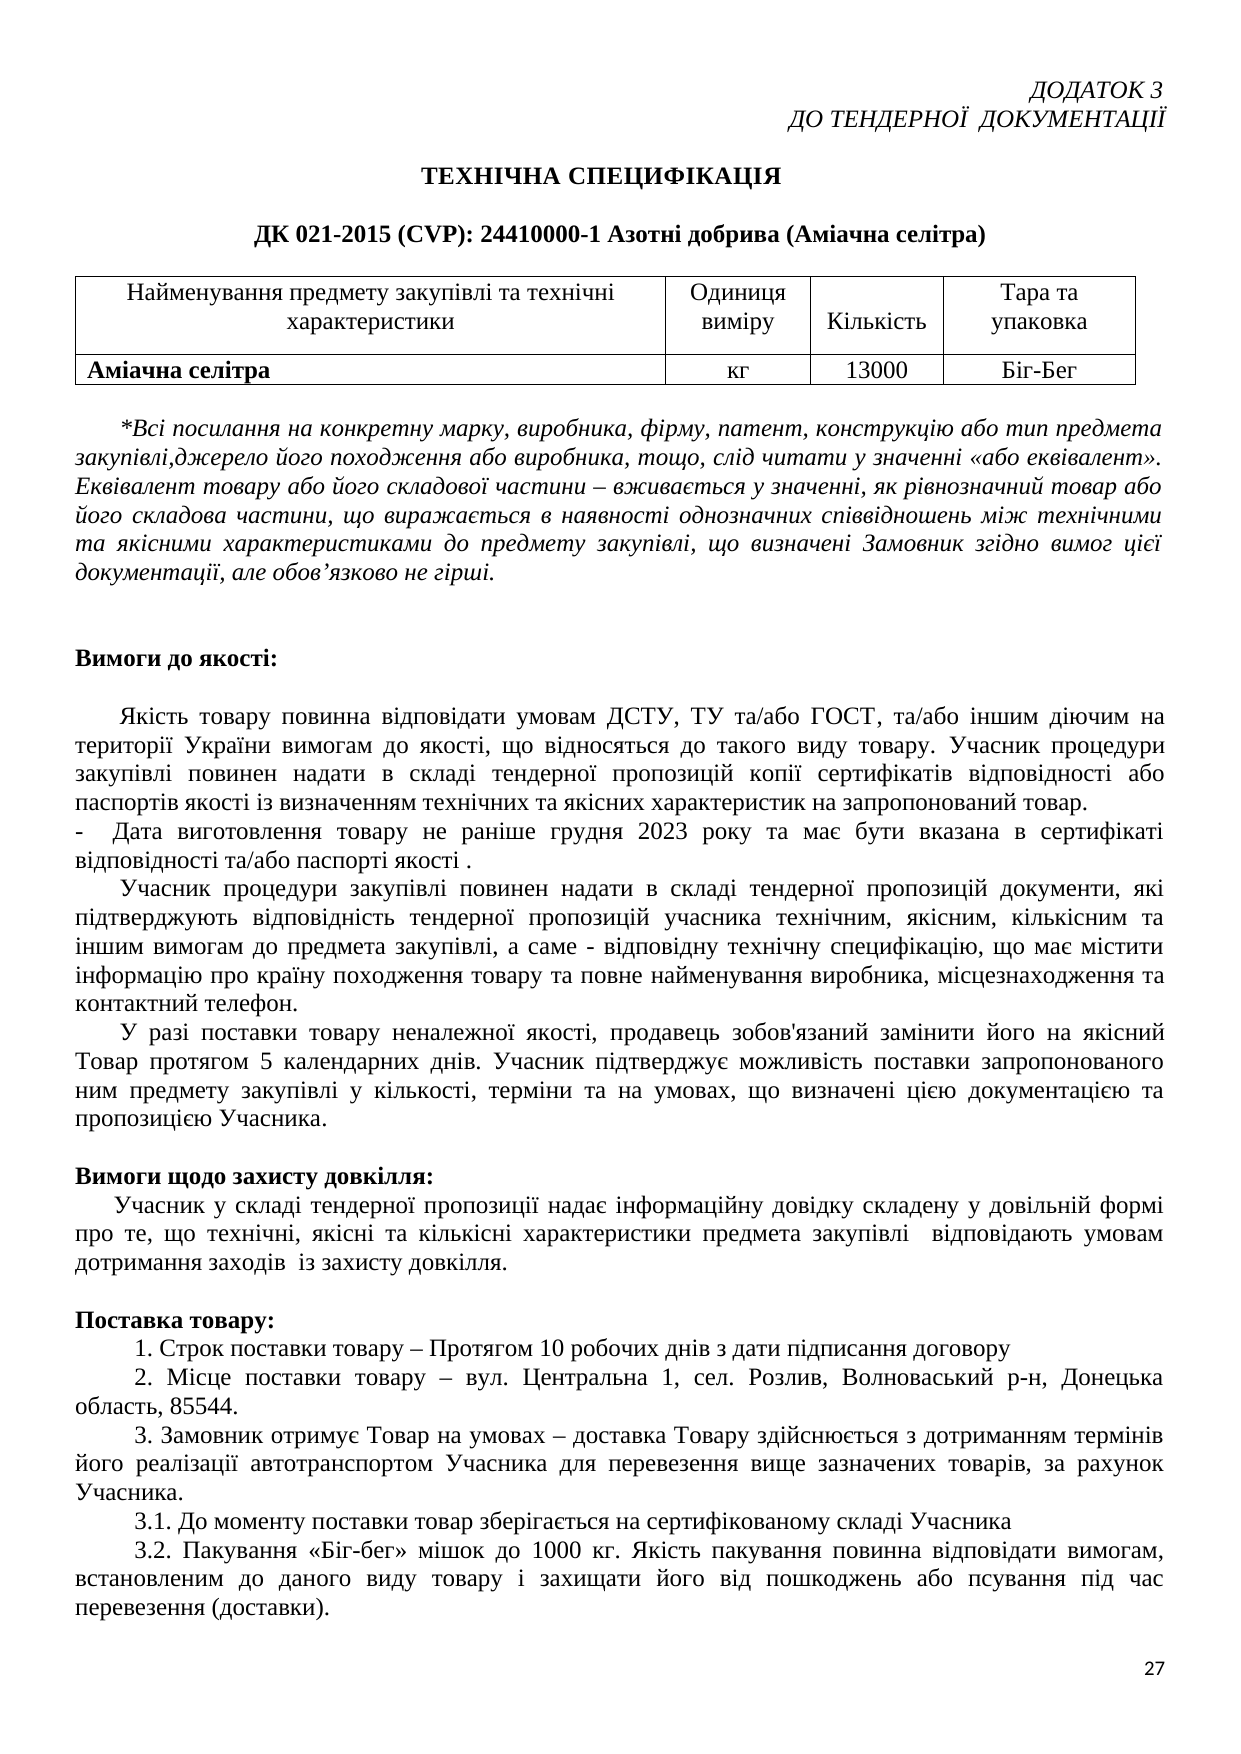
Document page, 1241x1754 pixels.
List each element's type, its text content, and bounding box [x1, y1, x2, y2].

table_header Кількість [811, 277, 943, 354]
text ДО ТЕНДЕРНОЇ ДОКУМЕНТАЦІЇ [75, 104, 1165, 132]
text Поставка товару: [75, 1305, 1165, 1333]
text *Всі посилання на конкретну марку, виробника, фірму, патент, конструкцію або тип предмета закупівлі,джерело його походження або виробника, тощо, слід читати у значенні «або еквівалент». Еквівалент товару або його складової частини – вживається у значенні, як рівнозначний товар або його складова частини, що виражається в наявності однозначних співвідношень між технічними та якісними характеристиками до предмету закупівлі, що визначені Замовник згідно вимог цієї документації, але обов’язково не гірші. [75, 413, 1165, 586]
text ДОДАТОК 3 [75, 75, 1165, 104]
table_cell Аміачна селітра [76, 355, 665, 384]
text 2. Місце поставки товару – вул. Центральна 1, сел. Розлив, Волноваський р-н, Донецька область, 85544. [75, 1362, 1165, 1420]
text Учасник процедури закупівлі повинен надати в складі тендерної пропозицій документи, які підтверджують відповідність тендерної пропозицій учасника технічним, якісним, кількісним та іншим вимогам до предмета закупівлі, а саме - відповідну технічну специфікацію, що має містити інформацію про країну походження товару та повне найменування виробника, місцезнаходження та контактний телефон. [75, 873, 1165, 1017]
text Вимоги щодо захисту довкілля: [75, 1161, 1165, 1190]
table_cell Біг-Бег [944, 355, 1135, 384]
text 3.2. Пакування «Біг-бег» мішок до 1000 кг. Якість пакування повинна відповідати вимогам, встановленим до даного виду товару і захищати його від пошкоджень або псування під час перевезення (доставки). [75, 1535, 1165, 1621]
table_header Тара та упаковка [944, 277, 1135, 354]
table_header Найменування предмету закупівлі та технічні характеристики [76, 277, 665, 354]
table_cell кг [666, 355, 810, 384]
text 3. Замовник отримує Товар на умовах – доставка Товару здійснюється з дотриманням термінів його реалізації автотранспортом Учасника для перевезення вище зазначених товарів, за рахунок Учасника. [75, 1420, 1165, 1506]
table_cell 13000 [811, 355, 943, 384]
text 1. Строк поставки товару – Протягом 10 робочих днів з дати підписання договору [75, 1333, 1165, 1362]
text У разі поставки товару неналежної якості, продавець зобов'язаний замінити його на якісний Товар протягом 5 календарних днів. Учасник підтверджує можливість поставки запропонованого ним предмету закупівлі у кількості, терміни та на умовах, що визначені цією документацією та пропозицією Учасника. [75, 1017, 1165, 1132]
table_header Одиниця виміру [666, 277, 810, 354]
text Якість товару повинна відповідати умовам ДСТУ, ТУ та/або ГОСТ, та/або іншим діючим на території України вимогам до якості, що відносяться до такого виду товару. Учасник процедури закупівлі повинен надати в складі тендерної пропозицій копії сертифікатів відповідності або паспортів якості із визначенням технічних та якісних характеристик на запропонований товар. [75, 701, 1165, 816]
text Учасник у складі тендерної пропозиції надає інформаційну довідку складену у довільній формі про те, що технічні, якісні та кількісні характеристики предмета закупівлі відповідають умовам дотримання заходів із захисту довкілля. [75, 1190, 1165, 1276]
text - Дата виготовлення товару не раніше грудня 2023 року та має бути вказана в сертифікаті відповідності та/або паспорті якості . [75, 816, 1165, 873]
text ТЕХНІЧНА СПЕЦИФІКАЦІЯ [421, 161, 1165, 190]
text Вимоги до якості: [75, 643, 1165, 672]
text 3.1. До моменту поставки товар зберігається на сертифікованому складі Учасника [75, 1506, 1165, 1535]
text ДК 021-2015 (CVP): 24410000-1 Азотні добрива (Аміачна селітра) [75, 219, 1165, 247]
